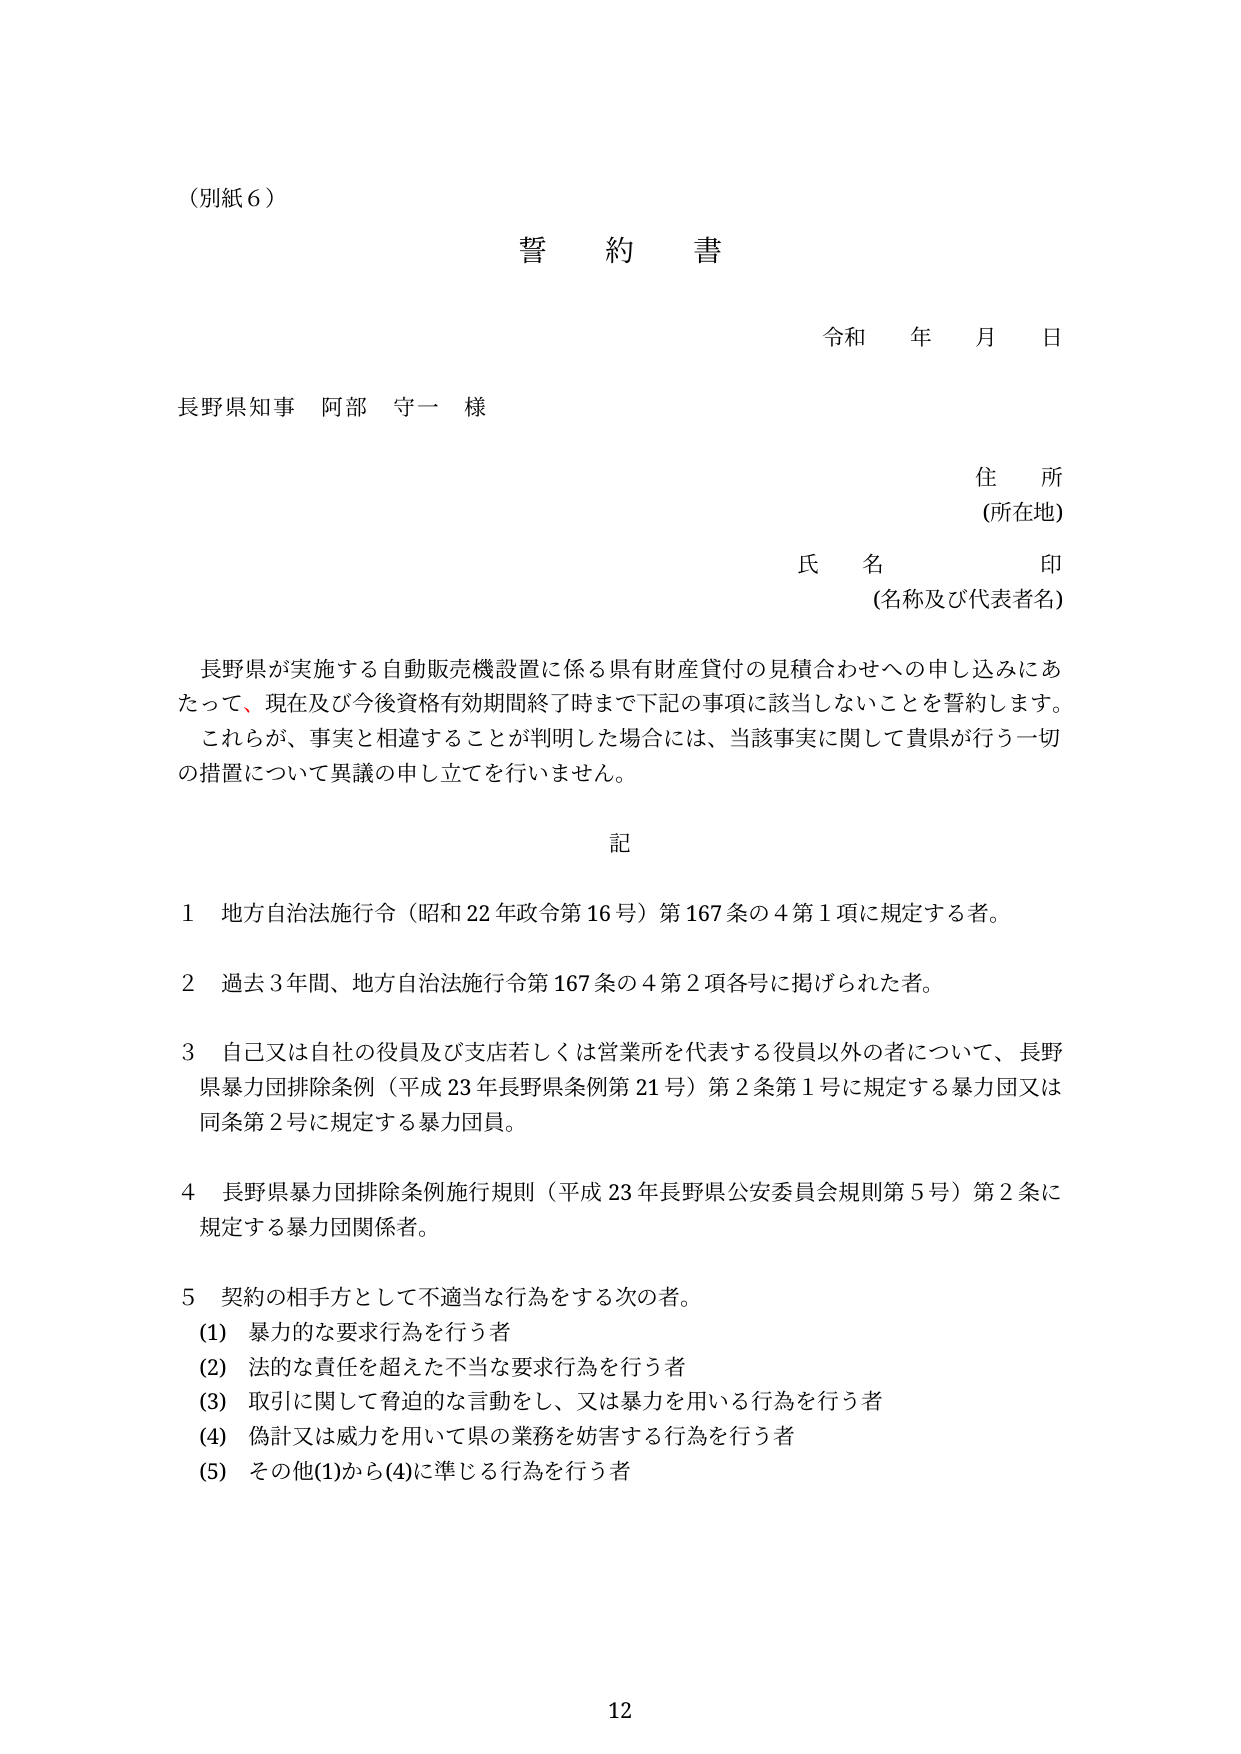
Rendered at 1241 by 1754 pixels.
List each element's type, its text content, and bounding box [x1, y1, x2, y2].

text 記 [177, 824, 1063, 859]
text (名称及び代表者名) [177, 580, 1063, 615]
text (4) 偽計又は威力を用いて県の業務を妨害する行為を行う者 [177, 1418, 1063, 1453]
text 住 所 [177, 458, 1063, 493]
text (5) その他(1)から(4)に準じる行為を行う者 [177, 1453, 1063, 1488]
text （別紙６） [177, 179, 1063, 214]
text (3) 取引に関して脅迫的な言動をし、又は暴力を用いる行為を行う者 [177, 1383, 1063, 1418]
text ２ 過去３年間、地方自治法施行令第167条の４第２項各号に掲げられた者。 [177, 964, 1063, 999]
text 長野県知事 阿部 守一 様 [177, 388, 1063, 423]
text (1) 暴力的な要求行為を行う者 [177, 1313, 1063, 1348]
text (2) 法的な責任を超えた不当な要求行為を行う者 [177, 1348, 1063, 1383]
text ３ 自己又は自社の役員及び支店若しくは営業所を代表する役員以外の者について、長野県暴力団排除条例（平成23年長野県条例第21号）第２条第１号に規定する暴力団又は同条第２号に規定する暴力団員。 [177, 1034, 1063, 1139]
text 長野県が実施する自動販売機設置に係る県有財産貸付の見積合わせへの申し込みにあたって、現在及び今後資格有効期間終了時まで下記の事項に該当しないことを誓約します。 [177, 650, 1063, 720]
text １ 地方自治法施行令（昭和22年政令第16号）第167条の４第１項に規定する者。 [177, 894, 1063, 929]
text これらが、事実と相違することが判明した場合には、当該事実に関して貴県が行う一切の措置について異議の申し立てを行いません。 [177, 720, 1063, 790]
text ４ 長野県暴力団排除条例施行規則（平成23年長野県公安委員会規則第５号）第２条に規定する暴力団関係者。 [177, 1173, 1063, 1243]
text 氏 名 印 [177, 545, 1063, 580]
text ５ 契約の相手方として不適当な行為をする次の者。 [177, 1278, 1063, 1313]
text (所在地) [177, 493, 1063, 528]
text 令和 年 月 日 [177, 319, 1063, 353]
text 誓 約 書 [177, 214, 1063, 284]
